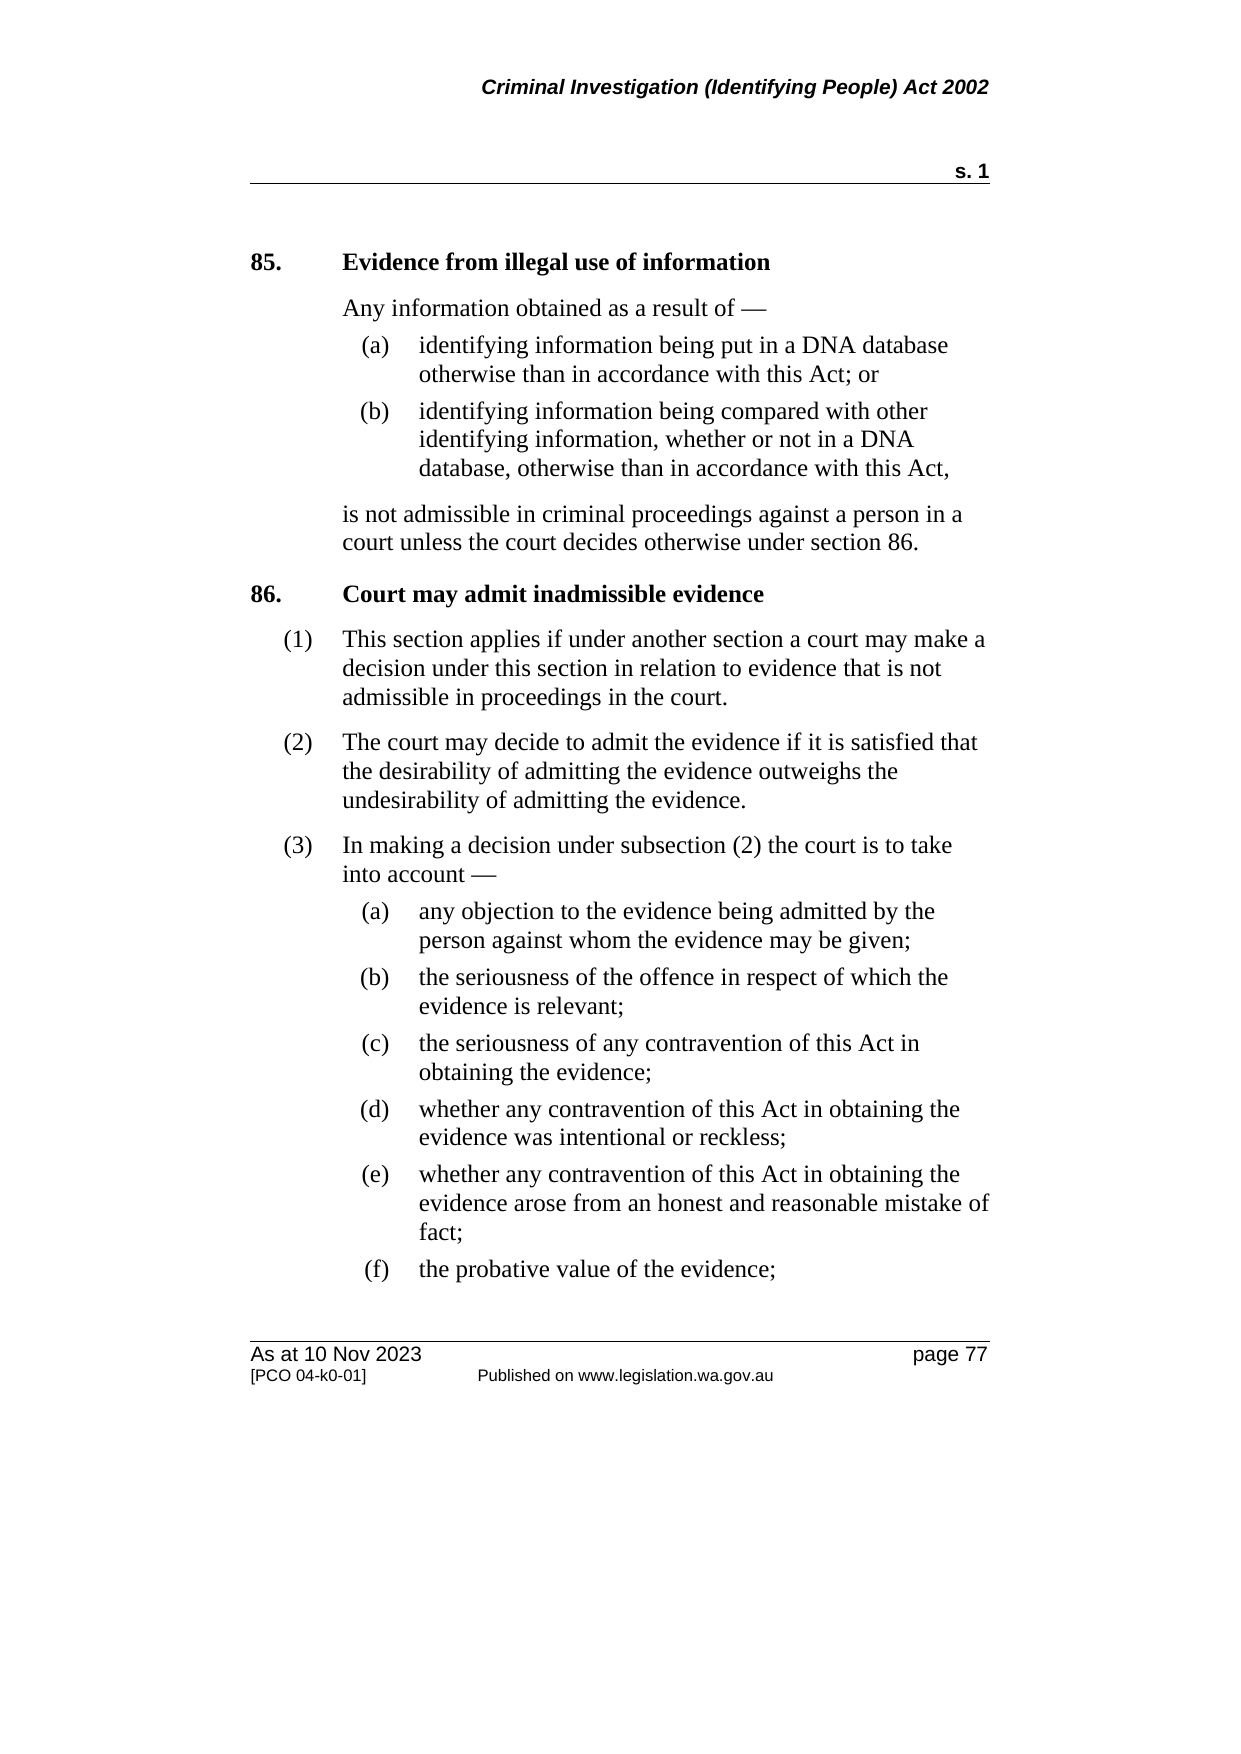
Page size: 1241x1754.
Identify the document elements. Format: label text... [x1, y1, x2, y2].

subtitle 85. Evidence from illegal use of information [250, 247, 990, 276]
text (e) whether any contravention of this Act in obtaining the evidence arose from an honest and reasonable mistake of fact; [250, 1159, 990, 1246]
text (1) This section applies if under another section a court may make a decision under this section in relation to evidence that is not admissible in proceedings in the court. [250, 624, 990, 711]
text (c) the seriousness of any contravention of this Act in obtaining the evidence; [250, 1028, 990, 1085]
text (b) the seriousness of the offence in respect of which the evidence is relevant; [250, 962, 990, 1019]
text (a) identifying information being put in a DNA database otherwise than in accordance with this Act; or [250, 330, 990, 387]
subtitle 86. Court may admit inadmissible evidence [250, 579, 990, 608]
text (a) any objection to the evidence being admitted by the person against whom the evidence may be given; [250, 896, 990, 954]
text (b) identifying information being compared with other identifying information, whether or not in a DNA database, otherwise than in accordance with this Act, [250, 396, 990, 482]
text Any information obtained as a result of — [250, 293, 990, 322]
text (3) In making a decision under subsection (2) the court is to take into account — [250, 830, 990, 888]
text (f) the probative value of the evidence; [250, 1254, 990, 1283]
text (d) whether any contravention of this Act in obtaining the evidence was intentional or reckless; [250, 1094, 990, 1151]
text is not admissible in criminal proceedings against a person in a court unless the court decides otherwise under section 86. [250, 499, 990, 556]
text (2) The court may decide to admit the evidence if it is satisfied that the desirability of admitting the evidence outweighs the undesirability of admitting the evidence. [250, 727, 990, 814]
